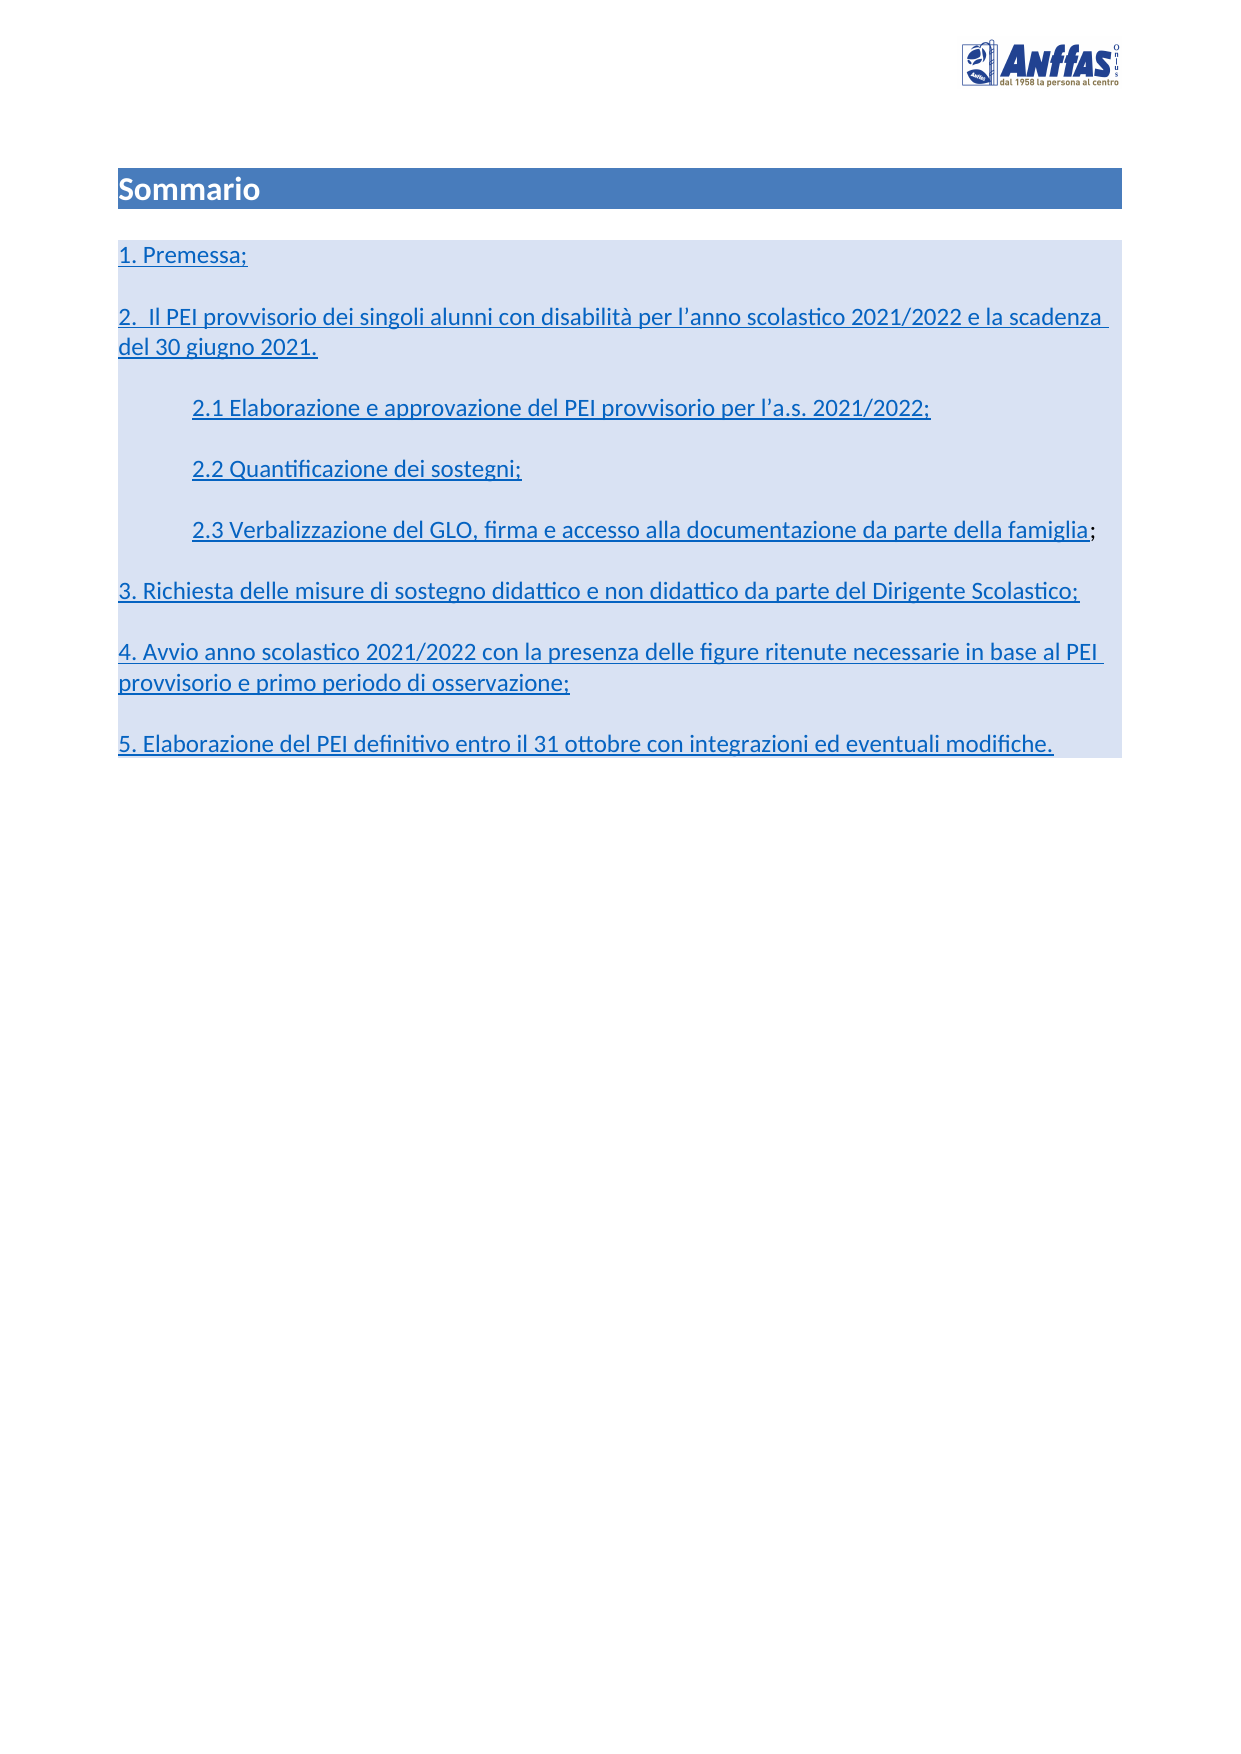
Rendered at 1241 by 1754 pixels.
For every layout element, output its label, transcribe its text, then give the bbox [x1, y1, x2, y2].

text 3. Richiesta delle misure di sostegno didattico e non didattico da parte del Dirigente Scolastico; [118, 575, 1122, 606]
text 4. Avvio anno scolastico 2021/2022 con la presenza delle figure ritenute necessarie in base al PEI provvisorio e primo periodo di osservazione; [118, 636, 1122, 697]
text Sommario [118, 168, 1122, 209]
text 2.2 Quantificazione dei sostegni; [118, 453, 1122, 484]
text 2. Il PEI provvisorio dei singoli alunni con disabilità per l’anno scolastico 2021/2022 e la scadenza del 30 giugno 2021. [118, 301, 1122, 362]
text 2.3 Verbalizzazione del GLO, firma e accesso alla documentazione da parte della famiglia; [118, 514, 1122, 545]
text 2.1 Elaborazione e approvazione del PEI provvisorio per l’a.s. 2021/2022; [118, 392, 1122, 423]
text 1. Premessa; [118, 240, 1122, 270]
picture [956, 36, 1123, 89]
text 5. Elaborazione del PEI definitivo entro il 31 ottobre con integrazioni ed eventuali modifiche. [118, 728, 1122, 758]
